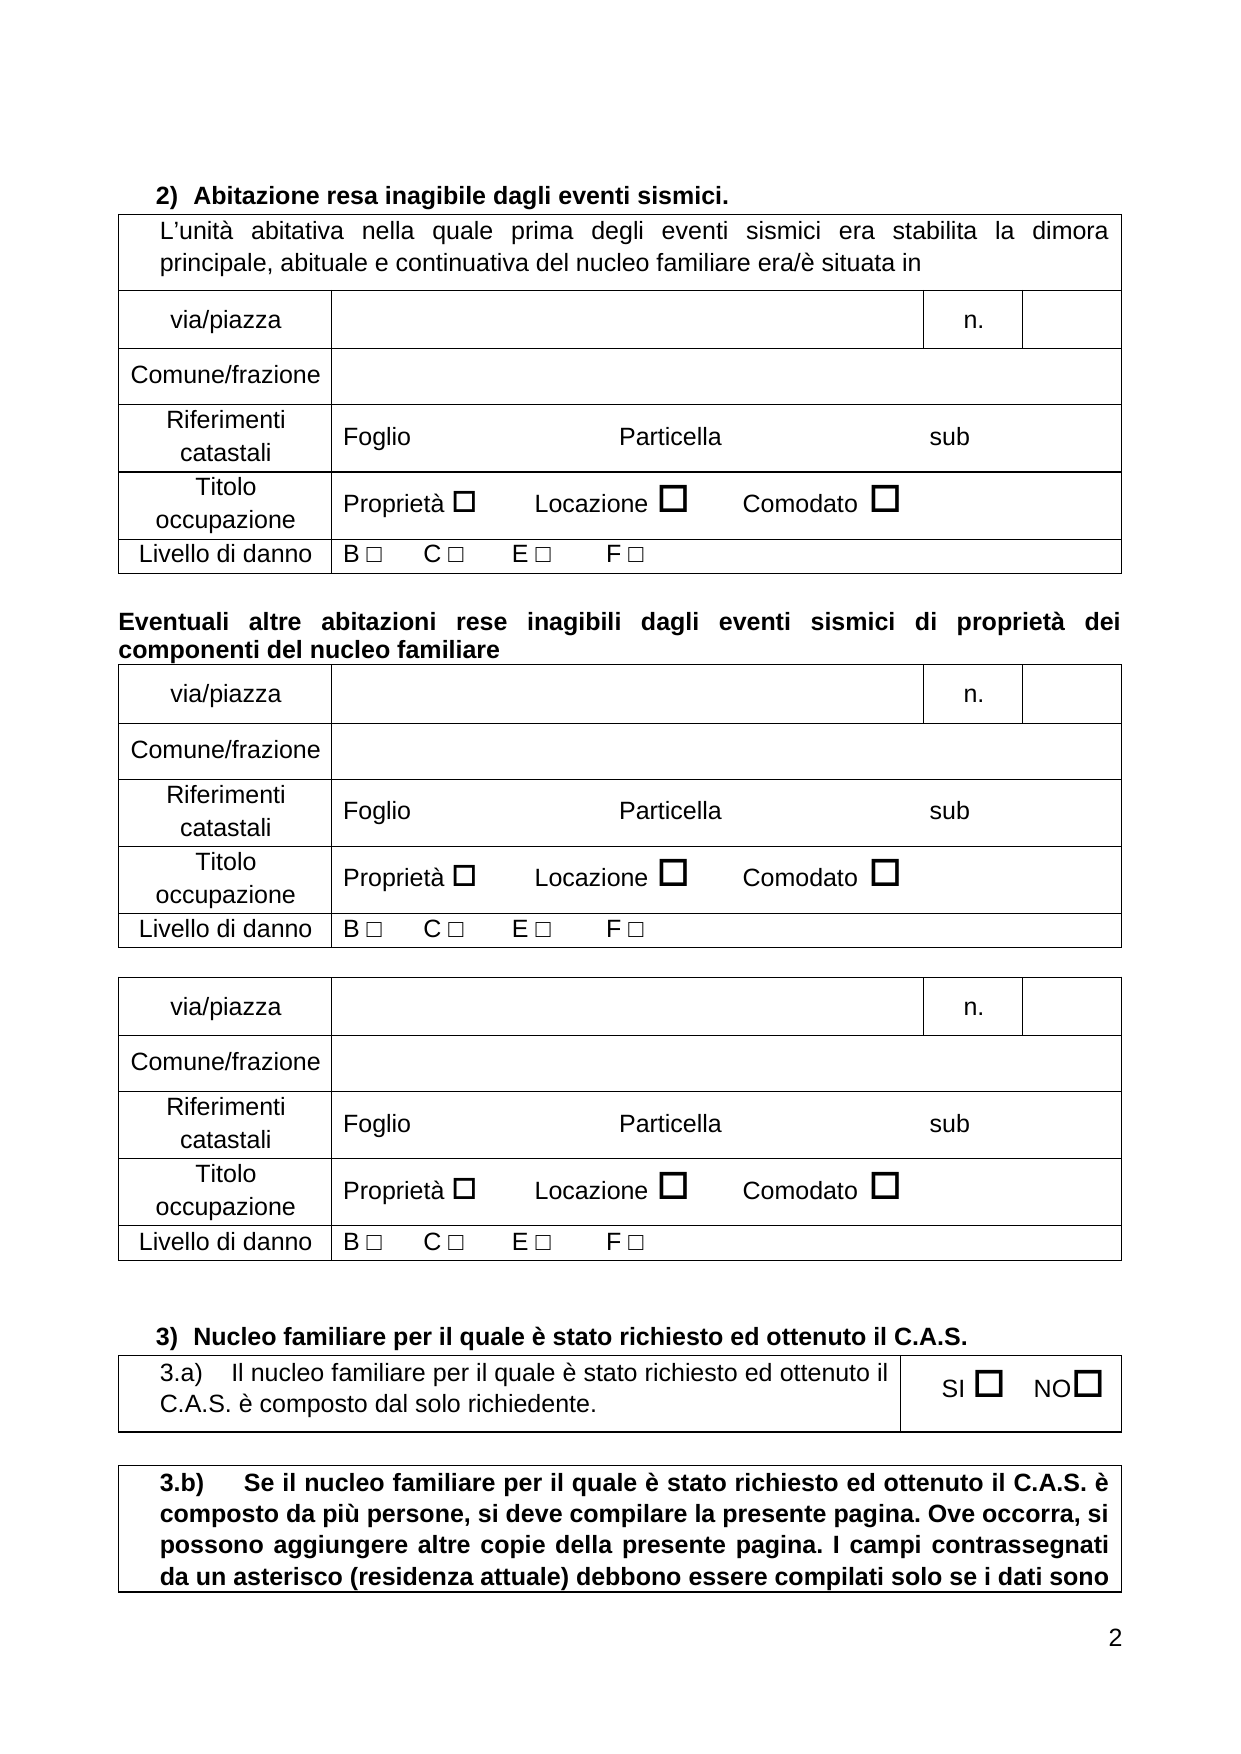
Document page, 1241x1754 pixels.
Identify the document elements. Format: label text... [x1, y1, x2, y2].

table_cell n. [924, 291, 1022, 348]
table_cell [1023, 291, 1121, 348]
table_header n. [924, 665, 1022, 723]
table_cell [332, 724, 1121, 779]
table_cell Titolo occupazione [119, 473, 331, 538]
table_cell Comune/frazione [119, 349, 331, 404]
table_cell Livello di danno [119, 540, 331, 572]
table_header [332, 665, 923, 723]
table_cell B □ C □ E □ F □ [332, 540, 1121, 572]
table_cell Foglio Particella sub [332, 780, 1121, 846]
table_cell Proprietà Locazione Comodato [332, 473, 1121, 538]
table_header via/piazza [119, 978, 331, 1035]
table_cell Livello di danno [119, 914, 331, 947]
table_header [119, 1466, 1121, 1591]
table_header n. [924, 978, 1022, 1035]
table_cell Proprietà Locazione Comodato [332, 847, 1121, 913]
table_cell Riferimenti catastali [119, 1092, 331, 1158]
table_header L’unità abitativa nella quale prima degli eventi sismici era stabilita la dimora principale, abituale e continuativa del nucleo familiare era/è situata in [119, 215, 1121, 290]
table_cell [332, 1036, 1121, 1091]
table_cell Titolo occupazione [119, 1159, 331, 1225]
table_header via/piazza [119, 665, 331, 723]
table_header [1023, 978, 1121, 1035]
table_cell [332, 291, 923, 348]
table_cell Comune/frazione [119, 724, 331, 779]
table_header [1023, 665, 1121, 723]
table_cell [332, 349, 1121, 404]
table_cell Titolo occupazione [119, 847, 331, 913]
table_header SI NO [901, 1356, 1121, 1431]
table_cell Riferimenti catastali [119, 405, 331, 471]
table_cell Livello di danno [119, 1226, 331, 1259]
table_cell Foglio Particella sub [332, 1092, 1121, 1158]
table_header [332, 978, 923, 1035]
table_cell Proprietà Locazione Comodato [332, 1159, 1121, 1225]
text Eventuali altre abitazioni rese inagibili dagli eventi sismici di proprietà dei componenti del nucleo familiare [118, 607, 1122, 664]
table_cell B □ C □ E □ F □ [332, 914, 1121, 947]
list Abitazione resa inagibile dagli eventi sismici. [156, 181, 1123, 209]
table_cell via/piazza [119, 291, 331, 348]
table_cell Riferimenti catastali [119, 780, 331, 846]
table_cell B □ C □ E □ F □ [332, 1226, 1121, 1259]
table_cell Foglio Particella sub [332, 405, 1121, 471]
list Nucleo familiare per il quale è stato richiesto ed ottenuto il C.A.S. [156, 1322, 1123, 1351]
table_header 3.a) Il nucleo familiare per il quale è stato richiesto ed ottenuto il C.A.S. è composto dal solo richiedente. [119, 1356, 900, 1431]
table_cell Comune/frazione [119, 1036, 331, 1091]
